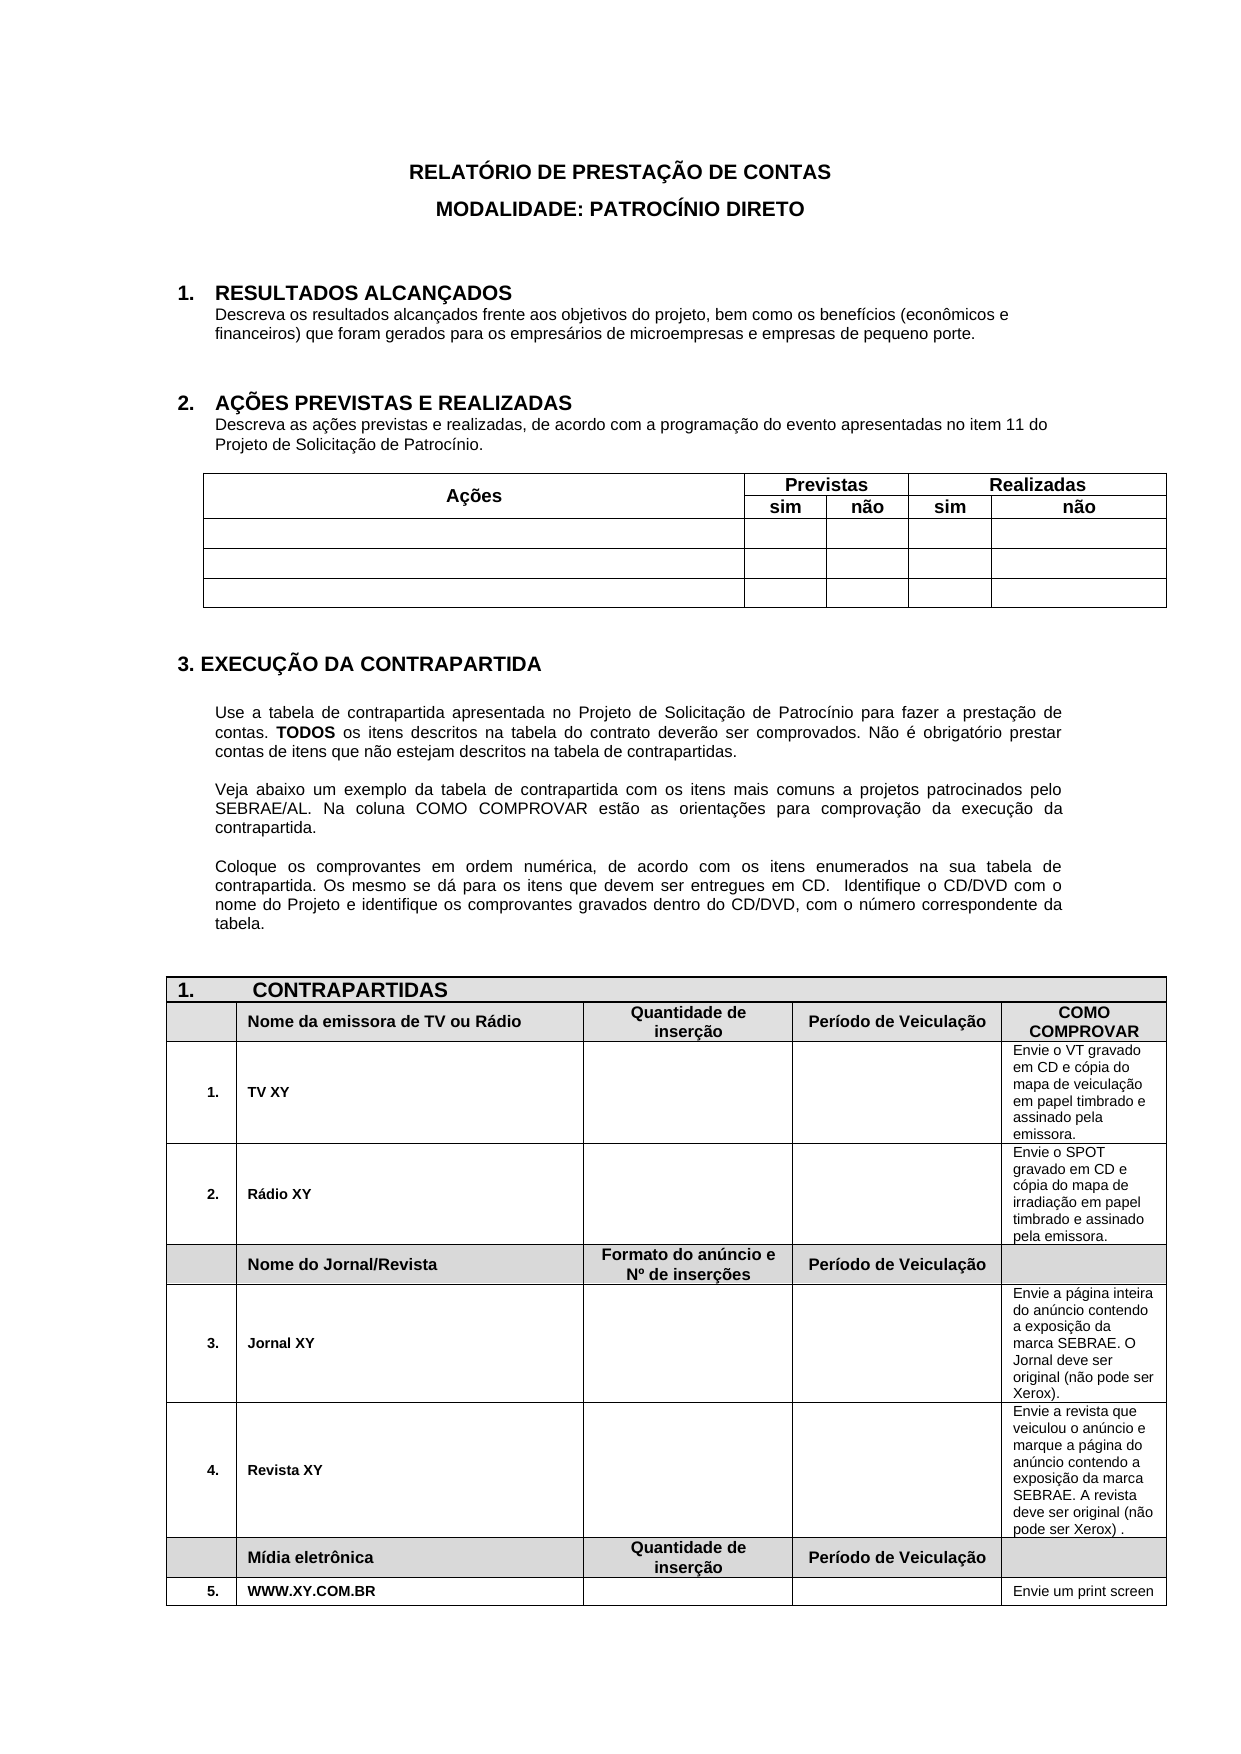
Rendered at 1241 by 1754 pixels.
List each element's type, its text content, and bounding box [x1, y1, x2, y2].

list RESULTADOS ALCANÇADOS [177, 281, 1063, 305]
table_cell WWW.XY.COM.BR [237, 1578, 583, 1605]
table_cell [204, 549, 744, 577]
table_cell [745, 579, 826, 607]
table_cell [167, 1538, 236, 1577]
table_cell [909, 579, 991, 607]
table_cell Período de Veiculação [793, 1538, 1001, 1577]
table_cell [584, 1403, 792, 1537]
table_cell Rádio XY [237, 1144, 583, 1244]
table_header Realizadas [909, 474, 1166, 495]
table_cell [793, 1144, 1001, 1244]
table_cell Nome do Jornal/Revista [237, 1245, 583, 1283]
table_cell não [827, 496, 908, 518]
table_cell [909, 549, 991, 577]
table_cell Quantidade de inserção [584, 1003, 792, 1041]
table_cell [167, 1042, 236, 1142]
table_cell Jornal XY [237, 1285, 583, 1402]
table_cell Mídia eletrônica [237, 1538, 583, 1577]
table_cell [745, 549, 826, 577]
table_cell Envie a revista que veiculou o anúncio e marque a página do anúncio contendo a exposição da marca SEBRAE. A revista deve ser original (não pode ser Xerox) . [1002, 1403, 1166, 1537]
table_cell [992, 549, 1166, 577]
text MODALIDADE: PATROCÍNIO DIRETO [177, 197, 1063, 221]
text RELATÓRIO DE PRESTAÇÃO DE CONTAS [177, 160, 1063, 184]
table_header Ações [204, 474, 744, 518]
table_cell [827, 549, 908, 577]
table_cell [1002, 1538, 1166, 1577]
text Veja abaixo um exemplo da tabela de contrapartida com os itens mais comuns a projetos patrocinados pelo SEBRAE/AL. Na coluna COMO COMPROVAR estão as orientações para comprovação da execução da contrapartida. [177, 780, 1063, 837]
table_cell [793, 1285, 1001, 1402]
text Descreva as ações previstas e realizadas, de acordo com a programação do evento apresentadas no item 11 do Projeto de Solicitação de Patrocínio. [215, 415, 1063, 453]
table_cell [204, 579, 744, 607]
table_cell [204, 519, 744, 548]
table_cell Formato do anúncio e Nº de inserções [584, 1245, 792, 1283]
table_cell [584, 1144, 792, 1244]
table_cell sim [909, 496, 991, 518]
text 3. EXECUÇÃO DA CONTRAPARTIDA [177, 651, 1063, 675]
table_cell [167, 1285, 236, 1402]
table_cell [584, 1042, 792, 1142]
table_cell [827, 519, 908, 548]
table_cell sim [745, 496, 826, 518]
table_cell [584, 1578, 792, 1605]
table_cell TV XY [237, 1042, 583, 1142]
table_cell Nome da emissora de TV ou Rádio [237, 1003, 583, 1041]
table_cell não [992, 496, 1166, 518]
table_cell [827, 579, 908, 607]
text Use a tabela de contrapartida apresentada no Projeto de Solicitação de Patrocínio para fazer a prestação de contas. TODOS os itens descritos na tabela do contrato deverão ser comprovados. Não é obrigatório prestar contas de itens que não estejam descritos na tabela de contrapartidas. [215, 703, 1063, 761]
table_cell Envie a página inteira do anúncio contendo a exposição da marca SEBRAE. O Jornal deve ser original (não pode ser Xerox). [1002, 1285, 1166, 1402]
list AÇÕES PREVISTAS E REALIZADAS [177, 391, 1063, 415]
table_cell Quantidade de inserção [584, 1538, 792, 1577]
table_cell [1002, 1578, 1166, 1605]
table_header Previstas [745, 474, 908, 495]
table_cell [793, 1403, 1001, 1537]
table_cell Período de Veiculação [793, 1003, 1001, 1041]
table_cell [992, 519, 1166, 548]
text Descreva os resultados alcançados frente aos objetivos do projeto, bem como os benefícios (econômicos e financeiros) que foram gerados para os empresários de microempresas e empresas de pequeno porte. [215, 305, 1063, 343]
table_cell [793, 1042, 1001, 1142]
table_cell Envie o SPOT gravado em CD e cópia do mapa de irradiação em papel timbrado e assinado pela emissora. [1002, 1144, 1166, 1244]
table_cell Período de Veiculação [793, 1245, 1001, 1283]
table_cell [167, 1003, 236, 1041]
table_cell [745, 519, 826, 548]
table_cell Envie o VT gravado em CD e cópia do mapa de veiculação em papel timbrado e assinado pela emissora. [1002, 1042, 1166, 1142]
table_cell Revista XY [237, 1403, 583, 1537]
table_cell [167, 1403, 236, 1537]
table_cell [167, 1245, 236, 1283]
table_cell [167, 1578, 236, 1605]
table_cell [793, 1578, 1001, 1605]
table_cell [584, 1285, 792, 1402]
table_cell [909, 519, 991, 548]
table_cell COMO COMPROVAR [1002, 1003, 1166, 1041]
table_cell [167, 1144, 236, 1244]
text Coloque os comprovantes em ordem numérica, de acordo com os itens enumerados na sua tabela de contrapartida. Os mesmo se dá para os itens que devem ser entregues em CD. Identifique o CD/DVD com o nome do Projeto e identifique os comprovantes gravados dentro do CD/DVD, com o número correspondente da tabela. [177, 857, 1063, 933]
table_header CONTRAPARTIDAS [167, 978, 1166, 1001]
table_cell [992, 579, 1166, 607]
table_cell [1002, 1245, 1166, 1283]
